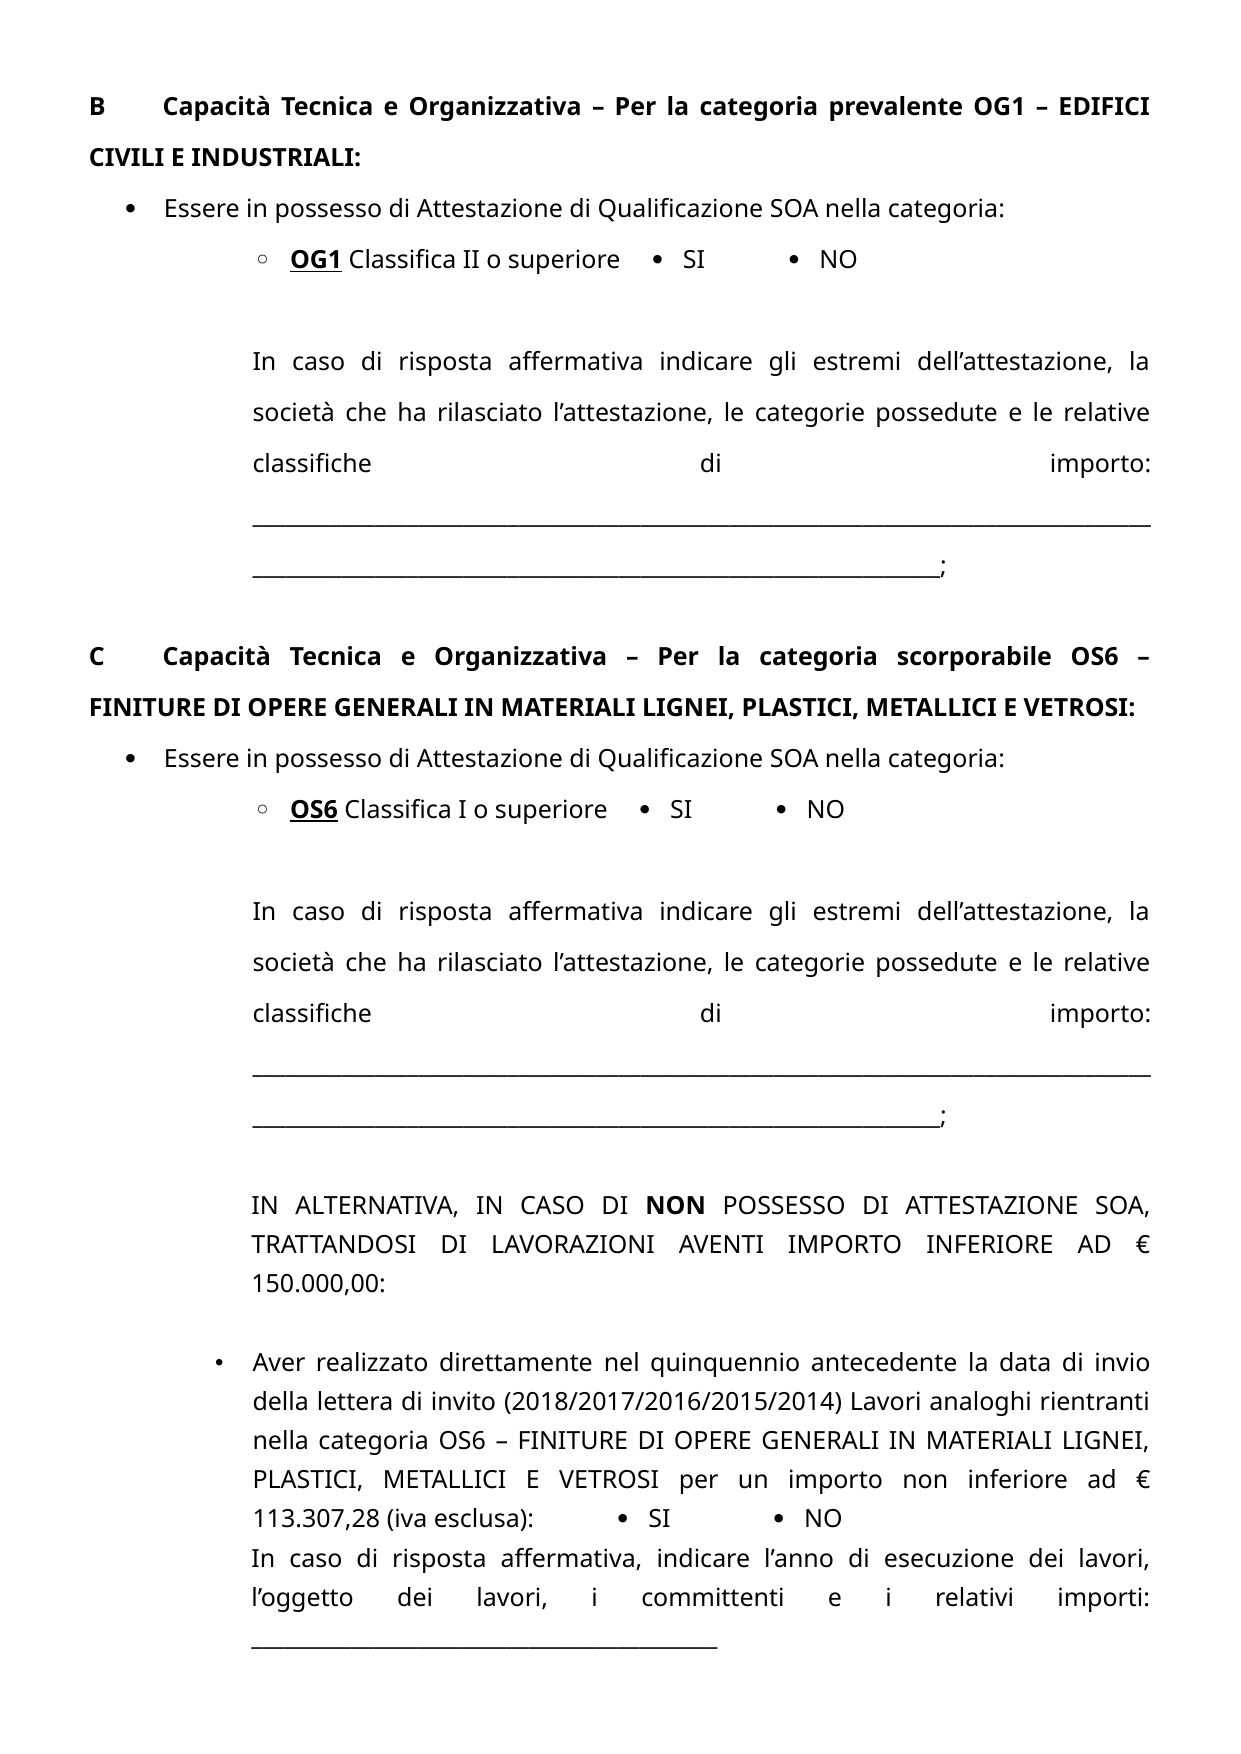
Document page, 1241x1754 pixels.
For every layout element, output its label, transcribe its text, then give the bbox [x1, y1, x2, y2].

list Essere in possesso di Attestazione di Qualificazione SOA nella categoria: [126, 740, 1151, 774]
list OG1 Classifica II o superiore SI NO [252, 242, 1151, 276]
list Aver realizzato direttamente nel quinquennio antecedente la data di invio della lettera di invito (2018/2017/2016/2015/2014) Lavori analoghi rientranti nella categoria OS6 – FINITURE DI OPERE GENERALI IN MATERIALI LIGNEI, PLASTICI, METALLICI E VETROSI per un importo non inferiore ad € 113.307,28 (iva esclusa): SI NO [215, 1344, 1151, 1535]
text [251, 1540, 1151, 1653]
list OS6 Classifica I o superiore SI NO [252, 791, 1151, 825]
text In caso di risposta affermativa indicare gli estremi dell’attestazione, la società che ha rilasciato l’attestazione, le categorie possedute e le relative classifiche di importo: _______________________________________________________________________________________________________________________________________________; [252, 893, 1151, 1132]
text B Capacità Tecnica e Organizzativa – Per la categoria prevalente OG1 – EDIFICI CIVILI E INDUSTRIALI: [89, 89, 1151, 174]
text IN ALTERNATIVA, IN CASO DI NON POSSESSO DI ATTESTAZIONE SOA, TRATTANDOSI DI LAVORAZIONI AVENTI IMPORTO INFERIORE AD € 150.000,00: [251, 1188, 1151, 1300]
list Essere in possesso di Attestazione di Qualificazione SOA nella categoria: [126, 191, 1151, 225]
text C Capacità Tecnica e Organizzativa – Per la categoria scorporabile OS6 – FINITURE DI OPERE GENERALI IN MATERIALI LIGNEI, PLASTICI, METALLICI E VETROSI: [89, 638, 1151, 723]
text In caso di risposta affermativa indicare gli estremi dell’attestazione, la società che ha rilasciato l’attestazione, le categorie possedute e le relative classifiche di importo: _______________________________________________________________________________________________________________________________________________; [252, 344, 1151, 582]
